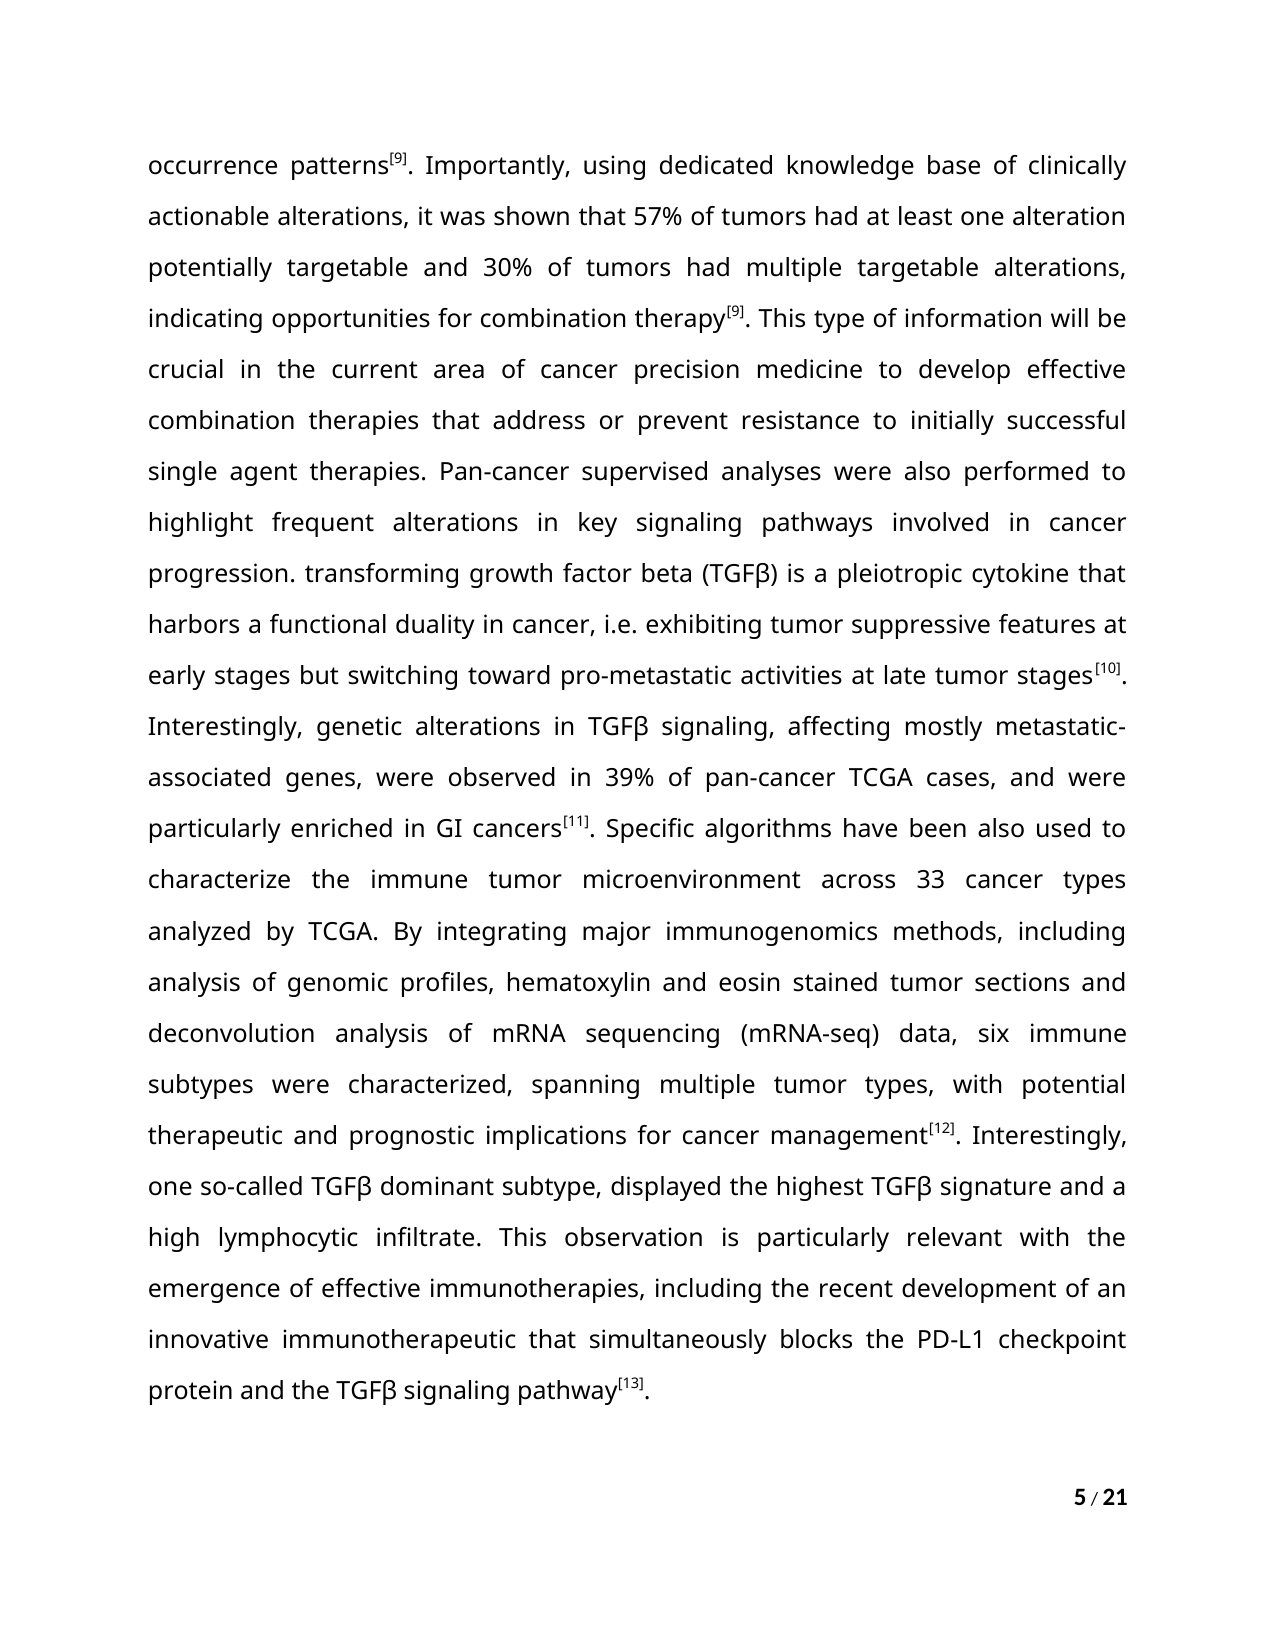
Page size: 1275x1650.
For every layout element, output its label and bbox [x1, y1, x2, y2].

text [148, 148, 1127, 1407]
